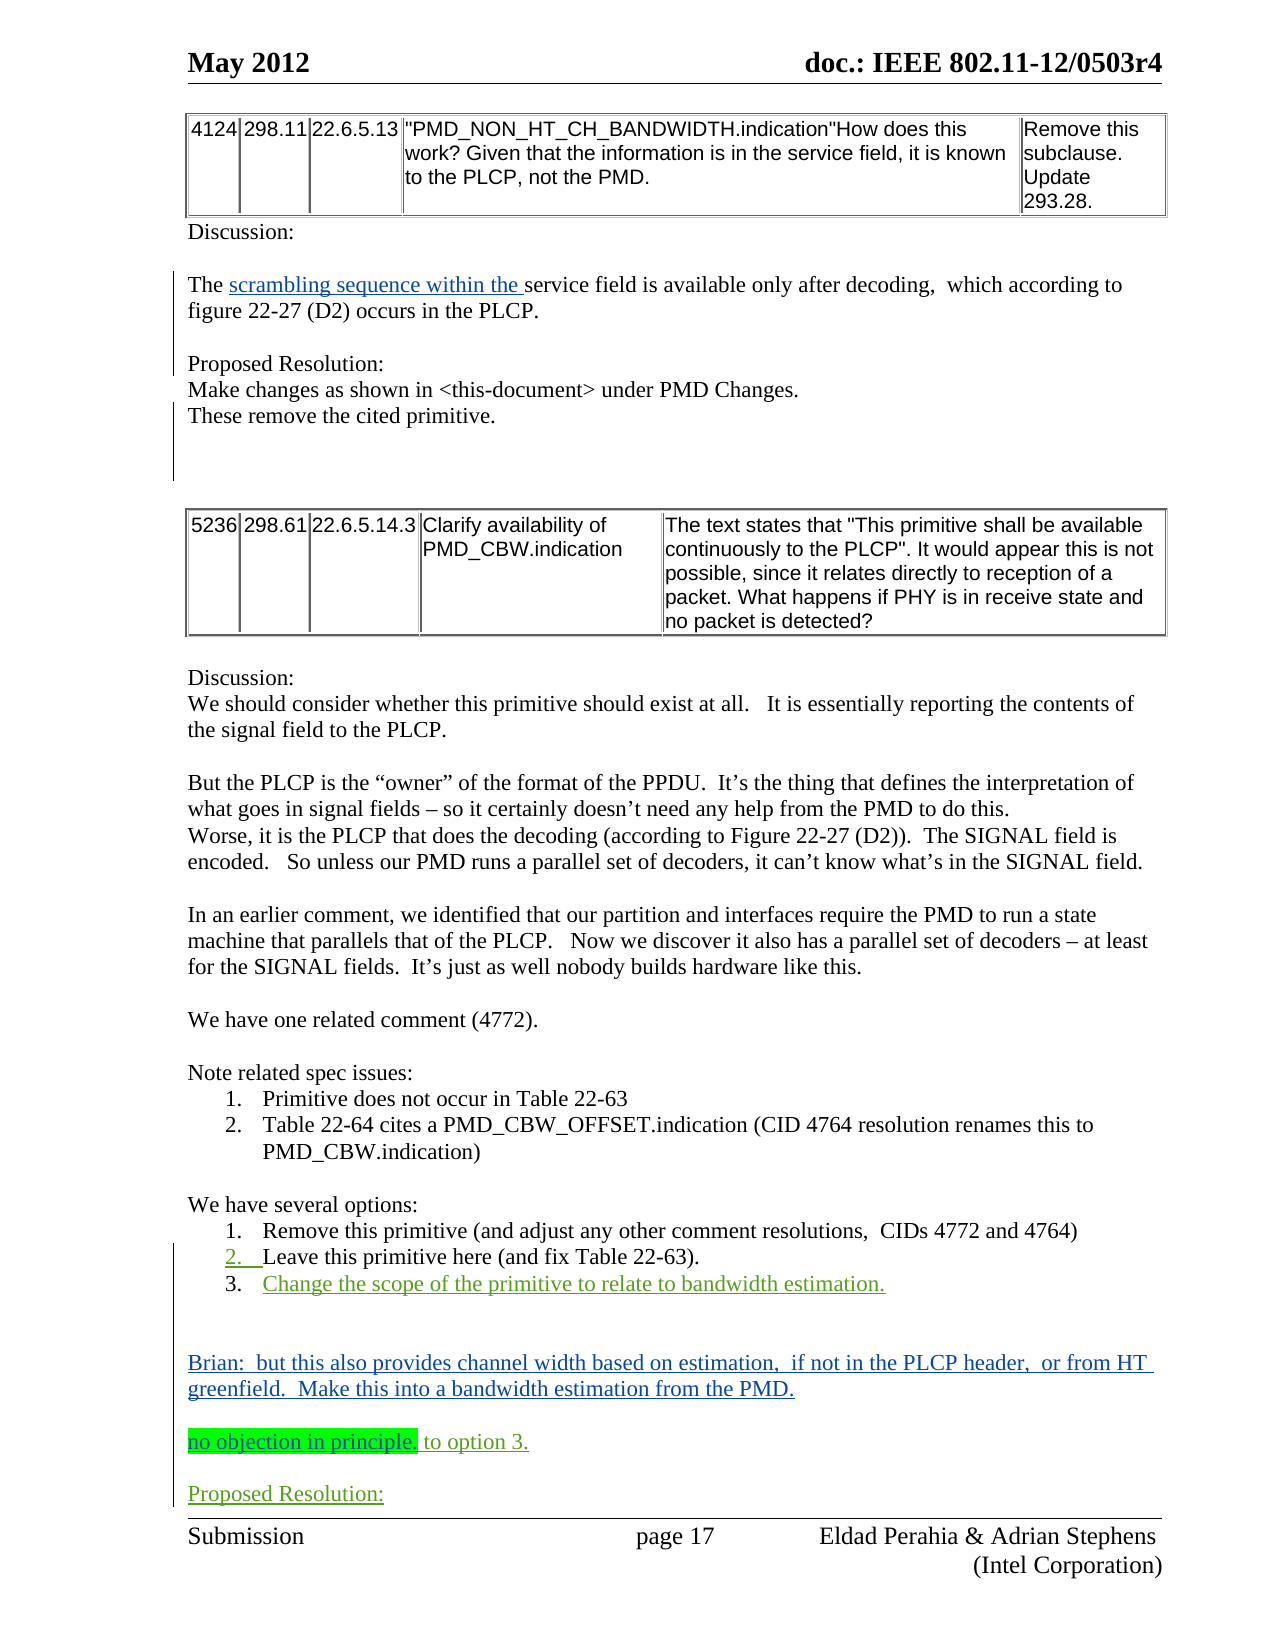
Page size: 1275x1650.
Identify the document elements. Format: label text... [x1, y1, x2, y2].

text We should consider whether this primitive should exist at all. It is essentially reporting the contents of the signal field to the PLCP. [187, 690, 1162, 743]
text Note related spec issues: [187, 1059, 1162, 1085]
text These remove the cited primitive. [187, 402, 1162, 429]
text Make changes as shown in <this-document> under PMD Changes. [187, 376, 1162, 402]
list Leave this primitive here (and fix Table 22-63). [225, 1243, 1162, 1270]
table_header 22.6.5.14.3 [309, 510, 420, 634]
text Worse, it is the PLCP that does the decoding (according to Figure 22-27 (D2)). The SIGNAL field is encoded. So unless our PMD runs a parallel set of decoders, it can’t know what’s in the SIGNAL field. [187, 822, 1162, 874]
text We have several options: [187, 1191, 1162, 1217]
list Table 22-64 cites a PMD_CBW_OFFSET.indication (CID 4764 resolution renames this to PMD_CBW.indication) [225, 1112, 1162, 1164]
table_header 298.61 [239, 511, 309, 634]
table_header 22.6.5.13 [309, 116, 402, 215]
text The service field is available only after decoding, which according to figure 22-27 (D2) occurs in the PLCP. [187, 271, 1162, 323]
text We have one related comment (4772). [187, 1006, 1162, 1032]
text Proposed Resolution: [187, 350, 1162, 376]
text But the PLCP is the “owner” of the format of the PPDU. It’s the thing that defines the interpretation of what goes in signal fields – so it certainly doesn’t need any help from the PMD to do this. [187, 769, 1162, 822]
table_header "PMD_NON_HT_CH_BANDWIDTH.indication"How does this work? Given that the information is in the service field, it is known to the PLCP, not the PMD. [403, 114, 1021, 215]
table_header Remove this subclause. Update 293.28. [1021, 116, 1165, 215]
text Discussion: [187, 663, 1162, 690]
text Discussion: [187, 218, 1162, 244]
table_header 4124 [189, 116, 239, 215]
list Remove this primitive (and adjust any other comment resolutions, CIDs 4772 and 4764) [225, 1217, 1162, 1243]
list Primitive does not occur in Table 22-63 [225, 1085, 1162, 1112]
table_header 5236 [189, 511, 239, 634]
table_header Clarify availability of PMD_CBW.indication [420, 511, 662, 634]
table_header 298.11 [239, 116, 309, 215]
table_header The text states that "This primitive shall be available continuously to the PLCP". It would appear this is not possible, since it relates directly to reception of a packet. What happens if PHY is in receive state and no packet is detected? [663, 511, 1165, 634]
text In an earlier comment, we identified that our partition and interfaces require the PMD to run a state machine that parallels that of the PLCP. Now we discover it also has a parallel set of decoders – at least for the SIGNAL fields. It’s just as well nobody builds hardware like this. [187, 901, 1162, 980]
